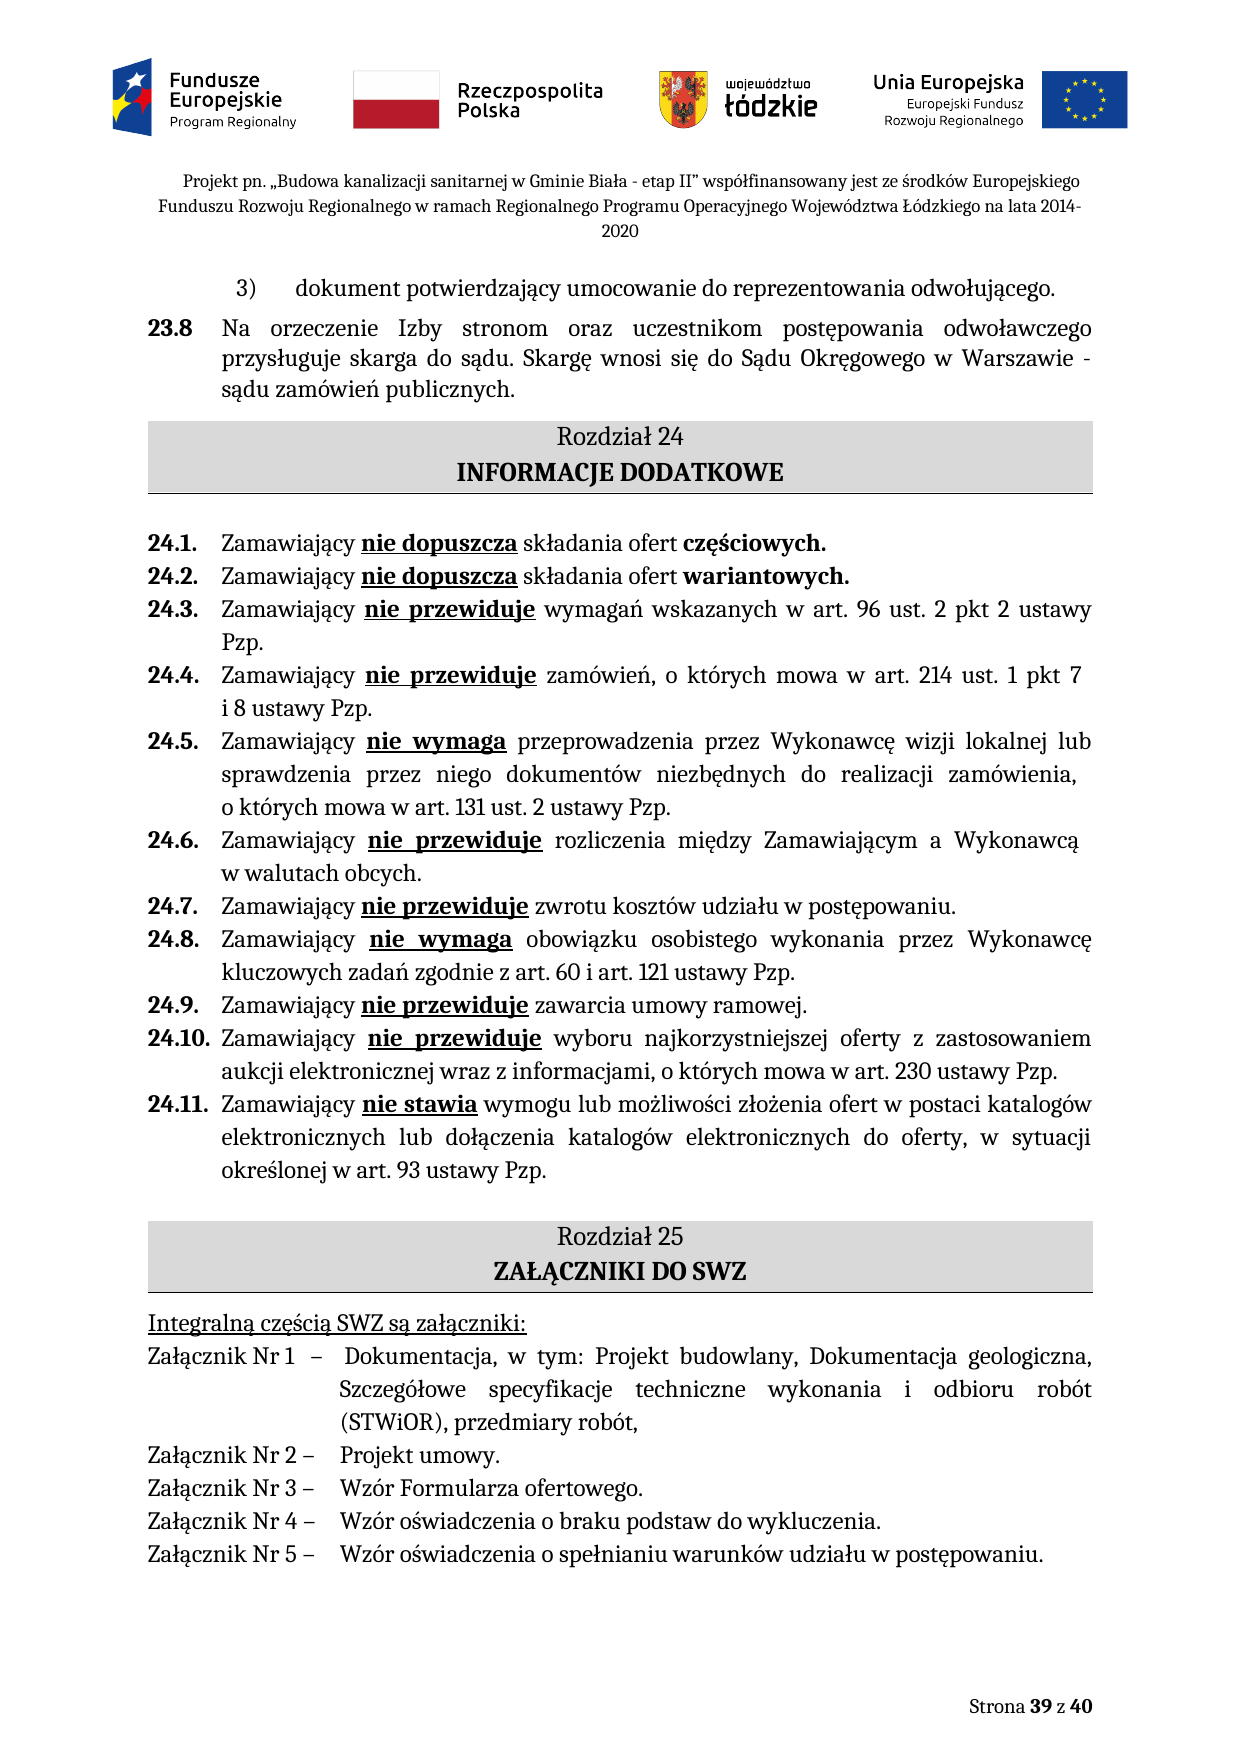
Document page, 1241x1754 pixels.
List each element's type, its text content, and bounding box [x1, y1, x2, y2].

list Zamawiający nie dopuszcza składania ofert częściowych. [148, 528, 1093, 557]
text Załącznik Nr 3 – Wzór Formularza ofertowego. [148, 1474, 1093, 1502]
table_header Rozdział 24 INFORMACJE DODATKOWE [148, 421, 1093, 492]
list Zamawiający nie dopuszcza składania ofert wariantowych. [148, 562, 1093, 590]
table_header Rozdział 25 ZAŁĄCZNIKI DO SWZ [148, 1221, 1093, 1292]
list Zamawiający nie stawia wymogu lub możliwości złożenia ofert w postaci katalogów elektronicznych lub dołączenia katalogów elektronicznych do oferty, w sytuacji określonej w art. 93 ustawy Pzp. [148, 1090, 1093, 1185]
list Zamawiający nie przewiduje zwrotu kosztów udziału w postępowaniu. [148, 892, 1093, 921]
list Zamawiający nie przewiduje zawarcia umowy ramowej. [148, 991, 1093, 1019]
text Załącznik Nr 5 – Wzór oświadczenia o spełnianiu warunków udziału w postępowaniu. [148, 1540, 1093, 1568]
text Załącznik Nr 4 – Wzór oświadczenia o braku podstaw do wykluczenia. [148, 1507, 1093, 1536]
picture [93, 38, 1147, 156]
list Zamawiający nie przewiduje wymagań wskazanych w art. 96 ust. 2 pkt 2 ustawy Pzp. [148, 594, 1093, 656]
list Zamawiający nie przewiduje rozliczenia między Zamawiającym a Wykonawcą w walutach obcych. [148, 826, 1093, 887]
text Załącznik Nr 2 – Projekt umowy. [148, 1441, 1093, 1469]
list Zamawiający nie wymaga przeprowadzenia przez Wykonawcę wizji lokalnej lub sprawdzenia przez niego dokumentów niezbędnych do realizacji zamówienia, o których mowa w art. 131 ust. 2 ustawy Pzp. [148, 727, 1093, 821]
list Zamawiający nie przewiduje wyboru najkorzystniejszej oferty z zastosowaniem aukcji elektronicznej wraz z informacjami, o których mowa w art. 230 ustawy Pzp. [148, 1024, 1093, 1086]
text 3) dokument potwierdzający umocowanie do reprezentowania odwołującego. [236, 274, 1093, 302]
list Zamawiający nie wymaga obowiązku osobistego wykonania przez Wykonawcę kluczowych zadań zgodnie z art. 60 i art. 121 ustawy Pzp. [148, 925, 1093, 987]
text Załącznik Nr 1 – Dokumentacja, w tym: Projekt budowlany, Dokumentacja geologiczna, Szczegółowe specyfikacje techniczne wykonania i odbioru robót (STWiOR), przedmiary robót, [148, 1342, 1093, 1436]
list Na orzeczenie Izby stronom oraz uczestnikom postępowania odwoławczego przysługuje skarga do sądu. Skargę wnosi się do Sądu Okręgowego w Warszawie - sądu zamówień publicznych. [148, 314, 1093, 403]
list Zamawiający nie przewiduje zamówień, o których mowa w art. 214 ust. 1 pkt 7 i 8 ustawy Pzp. [148, 661, 1093, 722]
text Integralną częścią SWZ są załączniki: [148, 1309, 1093, 1337]
